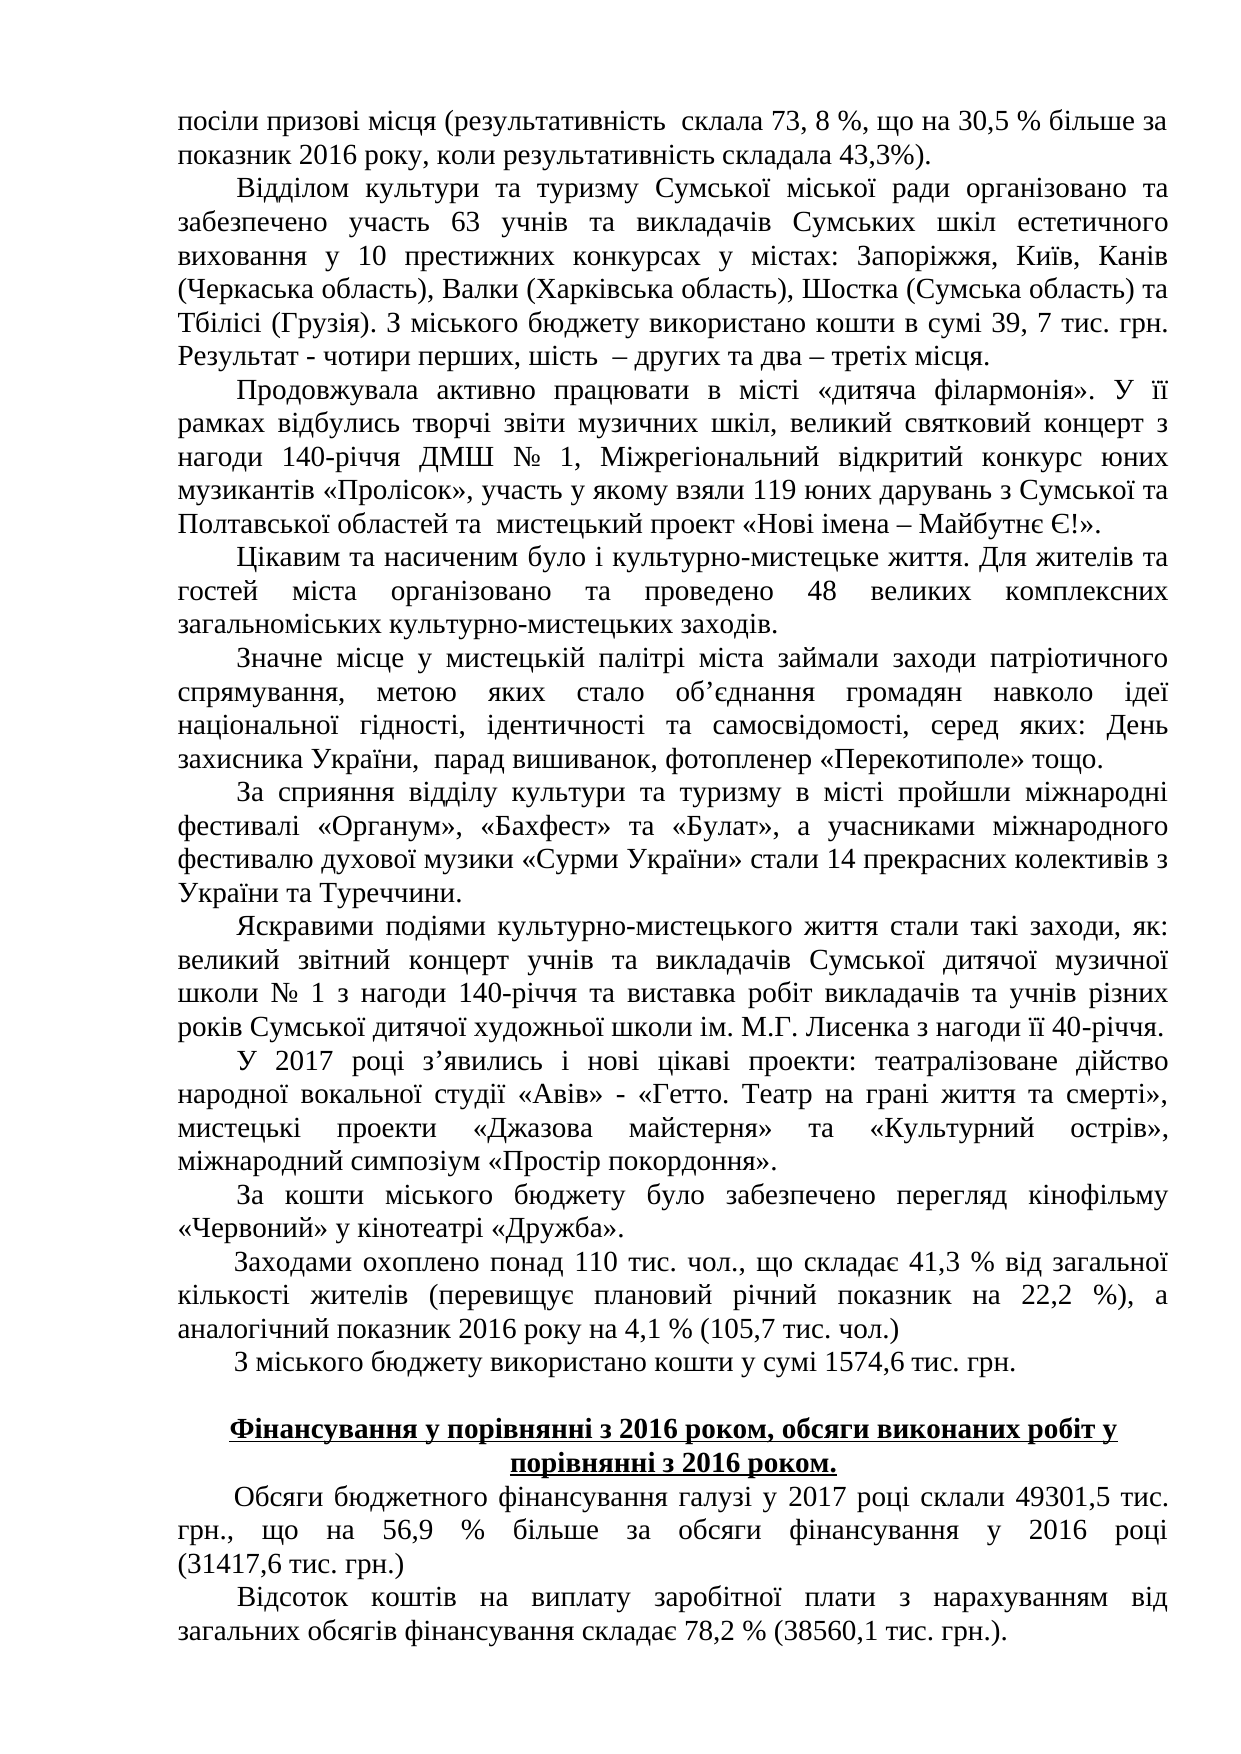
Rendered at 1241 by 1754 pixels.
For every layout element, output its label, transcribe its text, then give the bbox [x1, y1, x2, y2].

text Фінансування у порівнянні з 2016 роком, обсяги виконаних робіт у порівнянні з 2016 роком. [177, 1412, 1169, 1479]
text Обсяги бюджетного фінансування галузі у 2017 році склали 49301,5 тис. грн., що на 56,9 % більше за обсяги фінансування у 2016 році (31417,6 тис. грн.) [177, 1479, 1169, 1579]
text З міського бюджету використано кошти у сумі 1574,6 тис. грн. [177, 1344, 1169, 1378]
text Цікавим та насиченим було і культурно-мистецьке життя. Для жителів та гостей міста організовано та проведено 48 великих комплексних загальноміських культурно-мистецьких заходів. [177, 539, 1169, 640]
text У 2017 році з’явились і нові цікаві проекти: театралізоване дійство народної вокальної студії «Авів» - «Гетто. Театр на грані життя та смерті», мистецькі проекти «Джазова майстерня» та «Культурний острів», міжнародний симпозіум «Простір покордоння». [177, 1043, 1169, 1177]
text Заходами охоплено понад 110 тис. чол., що складає 41,3 % від загальної кількості жителів (перевищує плановий річний показник на 22,2 %), а аналогічний показник 2016 року на 4,1 % (105,7 тис. чол.) [177, 1244, 1169, 1344]
text Яскравими подіями культурно-мистецького життя стали такі заходи, як: великий звітний концерт учнів та викладачів Сумської дитячої музичної школи № 1 з нагоди 140-річчя та виставка робіт викладачів та учнів різних років Сумської дитячої художньої школи ім. М.Г. Лисенка з нагоди її 40-річчя. [177, 908, 1169, 1043]
text Відсоток коштів на виплату заробітної плати з нарахуванням від загальних обсягів фінансування складає 78,2 % (38560,1 тис. грн.). [177, 1579, 1169, 1646]
text Продовжувала активно працювати в місті «дитяча філармонія». У її рамках відбулись творчі звіти музичних шкіл, великий святковий концерт з нагоди 140-річчя ДМШ № 1, Міжрегіональний відкритий конкурс юних музикантів «Пролісок», участь у якому взяли 119 юних дарувань з Сумської та Полтавської областей та мистецький проект «Нові імена – Майбутнє Є!». [177, 372, 1169, 539]
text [177, 103, 1169, 171]
text За кошти міського бюджету було забезпечено перегляд кінофільму «Червоний» у кінотеатрі «Дружба». [177, 1177, 1169, 1244]
text Відділом культури та туризму Сумської міської ради організовано та забезпечено участь 63 учнів та викладачів Сумських шкіл естетичного виховання у 10 престижних конкурсах у містах: Запоріжжя, Київ, Канів (Черкаська область), Валки (Харківська область), Шостка (Сумська область) та Тбілісі (Грузія). З міського бюджету використано кошти в сумі 39, 7 тис. грн. Результат - чотири перших, шість – других та два – третіх місця. [177, 171, 1169, 372]
text За сприяння відділу культури та туризму в місті пройшли міжнародні фестивалі «Органум», «Бахфест» та «Булат», а учасниками міжнародного фестивалю духової музики «Сурми України» стали 14 прекрасних колективів з України та Туреччини. [177, 774, 1169, 908]
text Значне місце у мистецькій палітрі міста займали заходи патріотичного спрямування, метою яких стало об’єднання громадян навколо ідеї національної гідності, ідентичності та самосвідомості, серед яких: День захисника України, парад вишиванок, фотопленер «Перекотиполе» тощо. [177, 640, 1169, 774]
